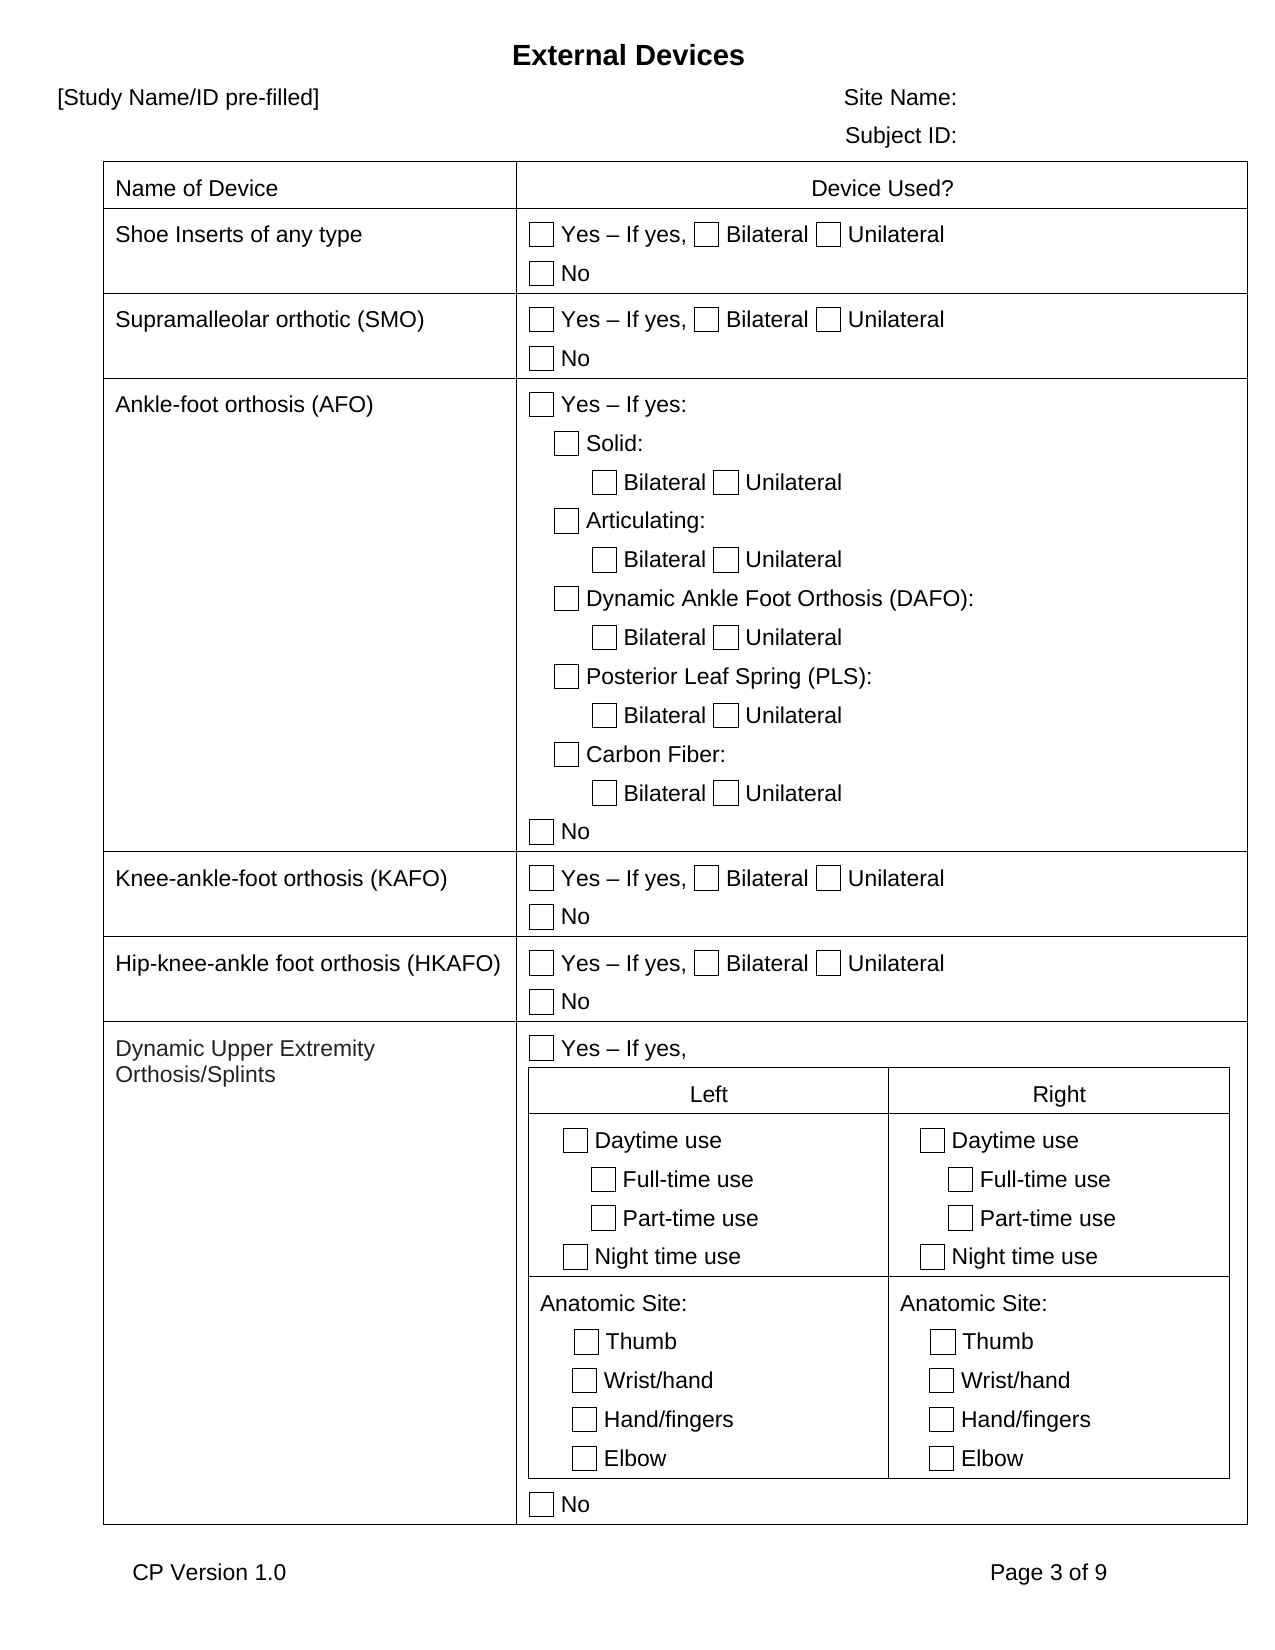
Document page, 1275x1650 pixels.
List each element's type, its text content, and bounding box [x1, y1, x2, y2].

table_cell Yes – If yes, Bilateral Unilateral No [517, 937, 1247, 1021]
table_cell Yes – If yes, Bilateral Unilateral No [517, 294, 1247, 377]
table_header Name of Device [104, 162, 516, 207]
table_cell Yes – If yes, Bilateral Unilateral No [517, 209, 1247, 292]
table_cell Shoe Inserts of any type [104, 209, 516, 292]
table_cell Supramalleolar orthotic (SMO) [104, 294, 516, 377]
table_cell Yes – If yes, Bilateral Unilateral No [517, 852, 1247, 936]
table_cell Hip-knee-ankle foot orthosis (HKAFO) [104, 937, 516, 1021]
table_header Device Used? [517, 162, 1247, 207]
table_cell Yes – If yes: Solid: Bilateral Unilateral Articulating: Bilateral Unilateral Dynamic Ankle Foot Orthosis (DAFO): Bilateral Unilateral Posterior Leaf Spring (PLS): Bilateral Unilateral Carbon Fiber: Bilateral Unilateral No [517, 379, 1247, 851]
table_cell Yes – If yes, No [517, 1022, 1247, 1524]
table_cell Dynamic Upper Extremity Orthosis/Splints [104, 1022, 516, 1524]
table_cell Knee-ankle-foot orthosis (KAFO) [104, 852, 516, 936]
table_cell Ankle-foot orthosis (AFO) [104, 379, 516, 851]
